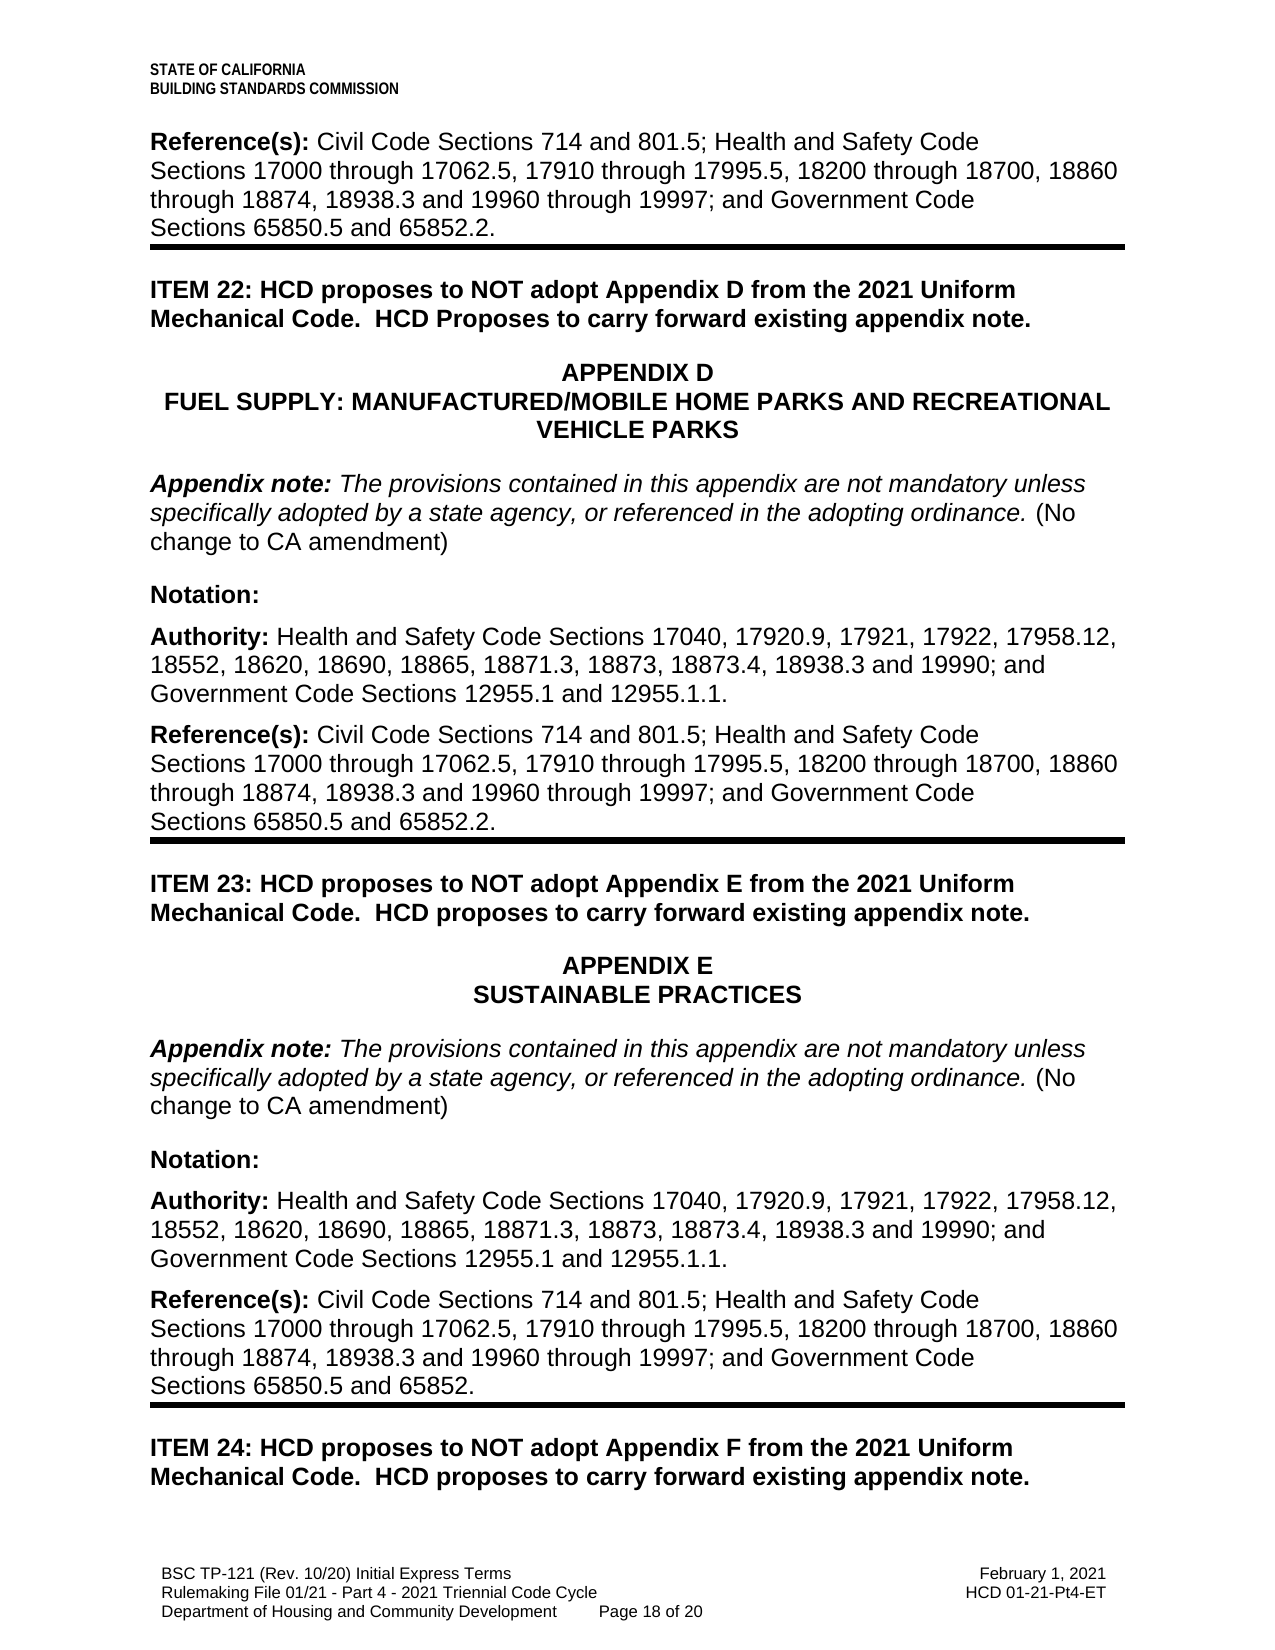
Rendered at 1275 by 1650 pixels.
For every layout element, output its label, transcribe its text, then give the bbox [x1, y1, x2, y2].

text Reference(s): Civil Code Sections 714 and 801.5; Health and Safety Code Sections 17000 through 17062.5, 17910 through 17995.5, 18200 through 18700, 18860 through 18874, 18938.3 and 19960 through 19997; and Government Code Sections 65850.5 and 65852.2. [150, 127, 1125, 244]
text Notation: [150, 1145, 1125, 1174]
text Reference(s): Civil Code Sections 714 and 801.5; Health and Safety Code Sections 17000 through 17062.5, 17910 through 17995.5, 18200 through 18700, 18860 through 18874, 18938.3 and 19960 through 19997; and Government Code Sections 65850.5 and 65852. [150, 1285, 1125, 1402]
subtitle ITEM 23: HCD proposes to NOT adopt Appendix E from the 2021 Uniform Mechanical Code. HCD proposes to carry forward existing appendix note. [150, 869, 1125, 926]
text Notation: [150, 580, 1125, 609]
text APPENDIX D FUEL SUPPLY: MANUFACTURED/MOBILE HOME PARKS AND RECREATIONAL VEHICLE PARKS [150, 358, 1125, 444]
subtitle ITEM 24: HCD proposes to NOT adopt Appendix F from the 2021 Uniform Mechanical Code. HCD proposes to carry forward existing appendix note. [150, 1433, 1125, 1491]
subtitle ITEM 22: HCD proposes to NOT adopt Appendix D from the 2021 Uniform Mechanical Code. HCD Proposes to carry forward existing appendix note. [150, 275, 1125, 333]
text APPENDIX E SUSTAINABLE PRACTICES [150, 951, 1125, 1009]
text Reference(s): Civil Code Sections 714 and 801.5; Health and Safety Code Sections 17000 through 17062.5, 17910 through 17995.5, 18200 through 18700, 18860 through 18874, 18938.3 and 19960 through 19997; and Government Code Sections 65850.5 and 65852.2. [150, 720, 1125, 837]
